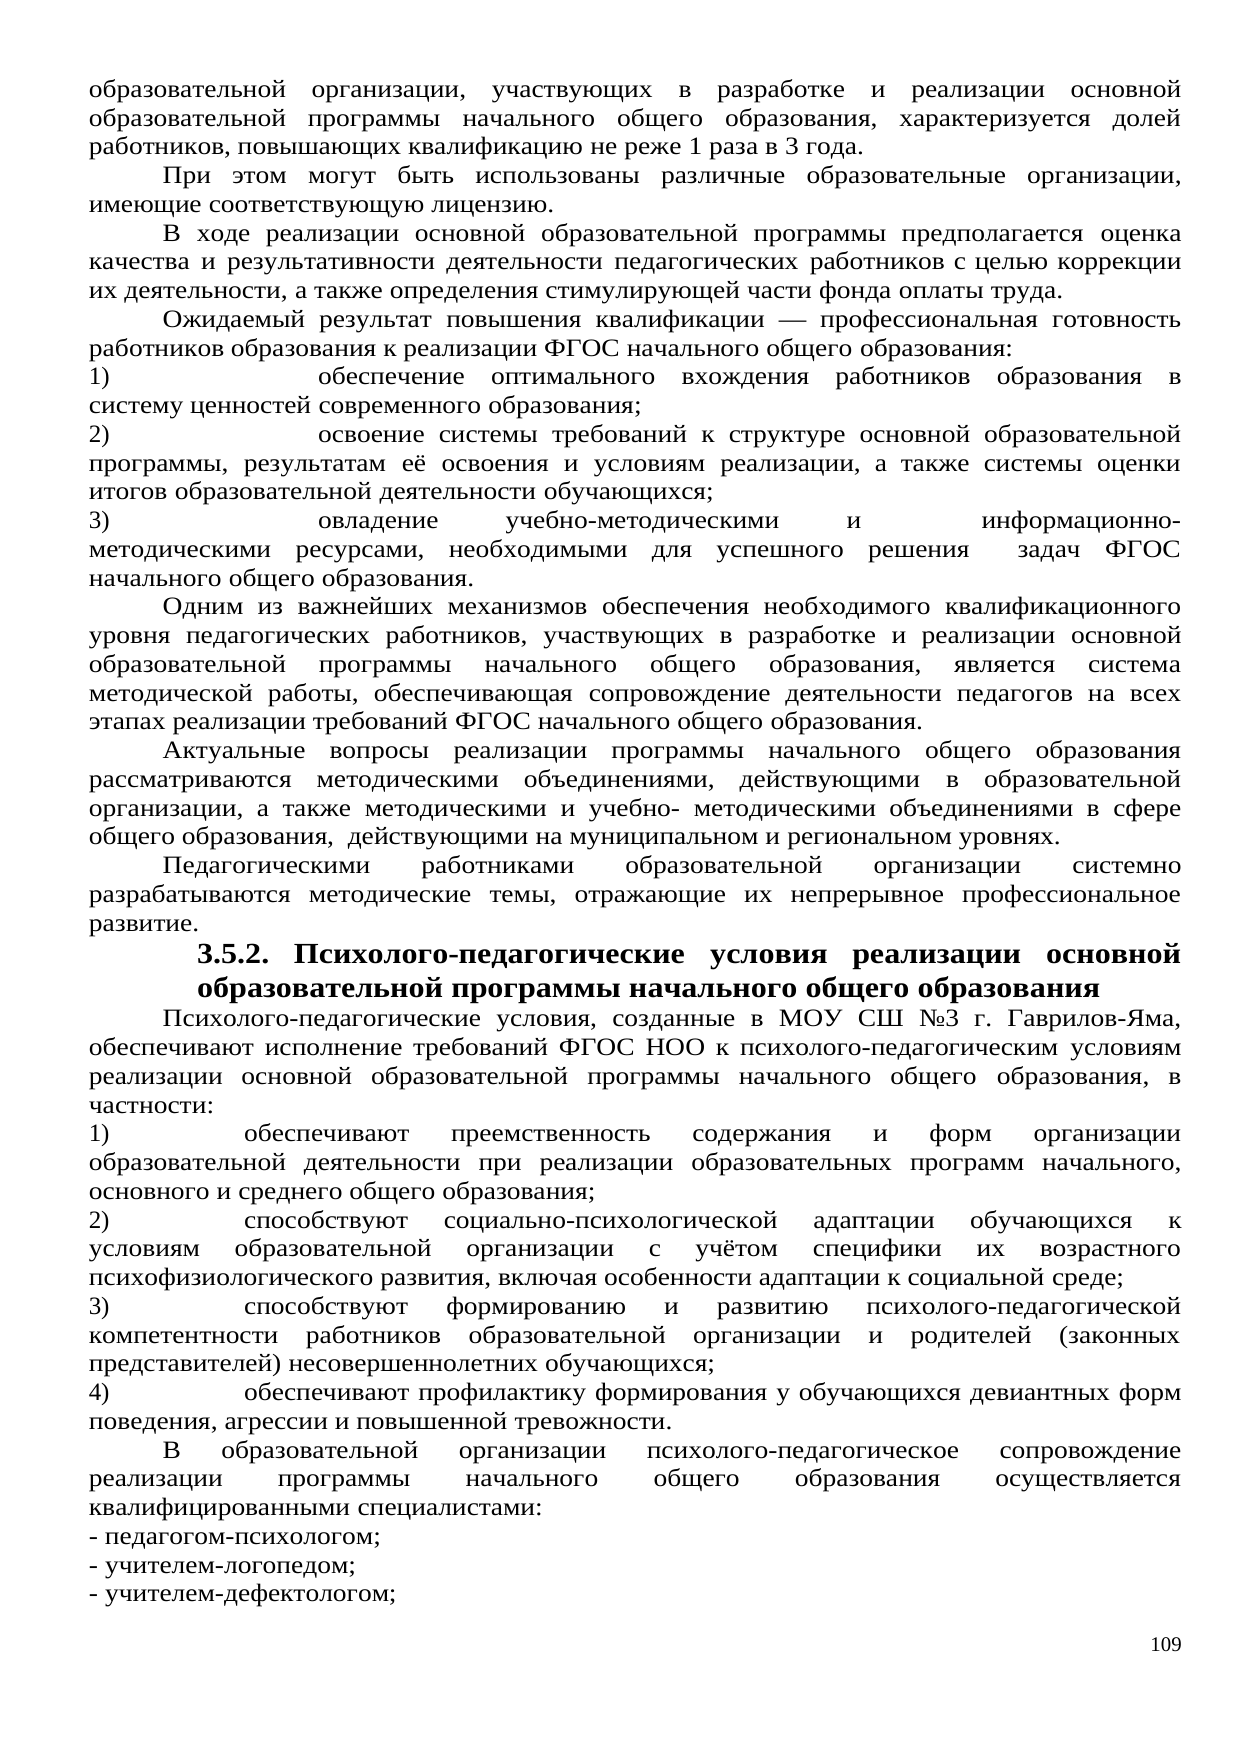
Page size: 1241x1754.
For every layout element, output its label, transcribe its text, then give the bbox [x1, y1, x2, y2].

text Ожидаемый результат повышения квалификации — профессиональная готовность работников образования к реализации ФГОС начального общего образования: [89, 304, 1181, 361]
list обеспечивают профилактику формирования у обучающихся девиантных форм поведения, агрессии и повышенной тревожности. [89, 1377, 1181, 1435]
text В образовательной организации психолого-педагогическое сопровождение реализации программы начального общего образования осуществляется квалифицированными специалистами: [89, 1435, 1181, 1521]
subtitle 3.5.2. Психолого-педагогические условия реализации основной образовательной программы начального общего образования [197, 936, 1181, 1003]
text Одним из важнейших механизмов обеспечения необходимого квалификационного уровня педагогических работников, участвующих в разработке и реализации основной образовательной программы начального общего образования, является система методической работы, обеспечивающая сопровождение деятельности педагогов на всех этапах реализации требований ФГОС начального общего образования. [89, 591, 1181, 735]
text Педагогическими работниками образовательной организации системно разрабатываются методические темы, отражающие их непрерывное профессиональное развитие. [89, 850, 1181, 936]
list обеспечение оптимального вхождения работников образования в систему ценностей современного образования; [89, 361, 1181, 419]
text - учителем-дефектологом; [89, 1578, 1181, 1607]
list способствуют социально-психологической адаптации обучающихся к условиям образовательной организации с учётом специфики их возрастного психофизиологического развития, включая особенности адаптации к социальной среде; [89, 1205, 1181, 1291]
list обеспечивают преемственность содержания и форм организации образовательной деятельности при реализации образовательных программ начального, основного и среднего общего образования; [89, 1118, 1181, 1205]
list освоение системы требований к структуре основной образовательной программы, результатам её освоения и условиям реализации, а также системы оценки итогов образовательной деятельности обучающихся; [89, 419, 1181, 505]
list овладение учебно-методическими и информационно- методическими ресурсами, необходимыми для успешного решения задач ФГОС начального общего образования. [89, 505, 1181, 591]
list способствуют формированию и развитию психолого-педагогической компетентности работников образовательной организации и родителей (законных представителей) несовершеннолетних обучающихся; [89, 1291, 1181, 1377]
text - учителем-логопедом; [89, 1550, 1181, 1578]
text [89, 74, 1181, 160]
text - педагогом-психологом; [89, 1521, 1181, 1550]
text В ходе реализации основной образовательной программы предполагается оценка качества и результативности деятельности педагогических работников с целью коррекции их деятельности, а также определения стимулирующей части фонда оплаты труда. [89, 218, 1181, 304]
text При этом могут быть использованы различные образовательные организации, имеющие соответствующую лицензию. [89, 160, 1181, 218]
text Актуальные вопросы реализации программы начального общего образования рассматриваются методическими объединениями, действующими в образовательной организации, а также методическими и учебно- методическими объединениями в сфере общего образования, действующими на муниципальном и региональном уровнях. [89, 735, 1181, 850]
text Психолого-педагогические условия, созданные в МОУ СШ №3 г. Гаврилов-Яма, обеспечивают исполнение требований ФГОС НОО к психолого-педагогическим условиям реализации основной образовательной программы начального общего образования, в частности: [89, 1003, 1181, 1118]
